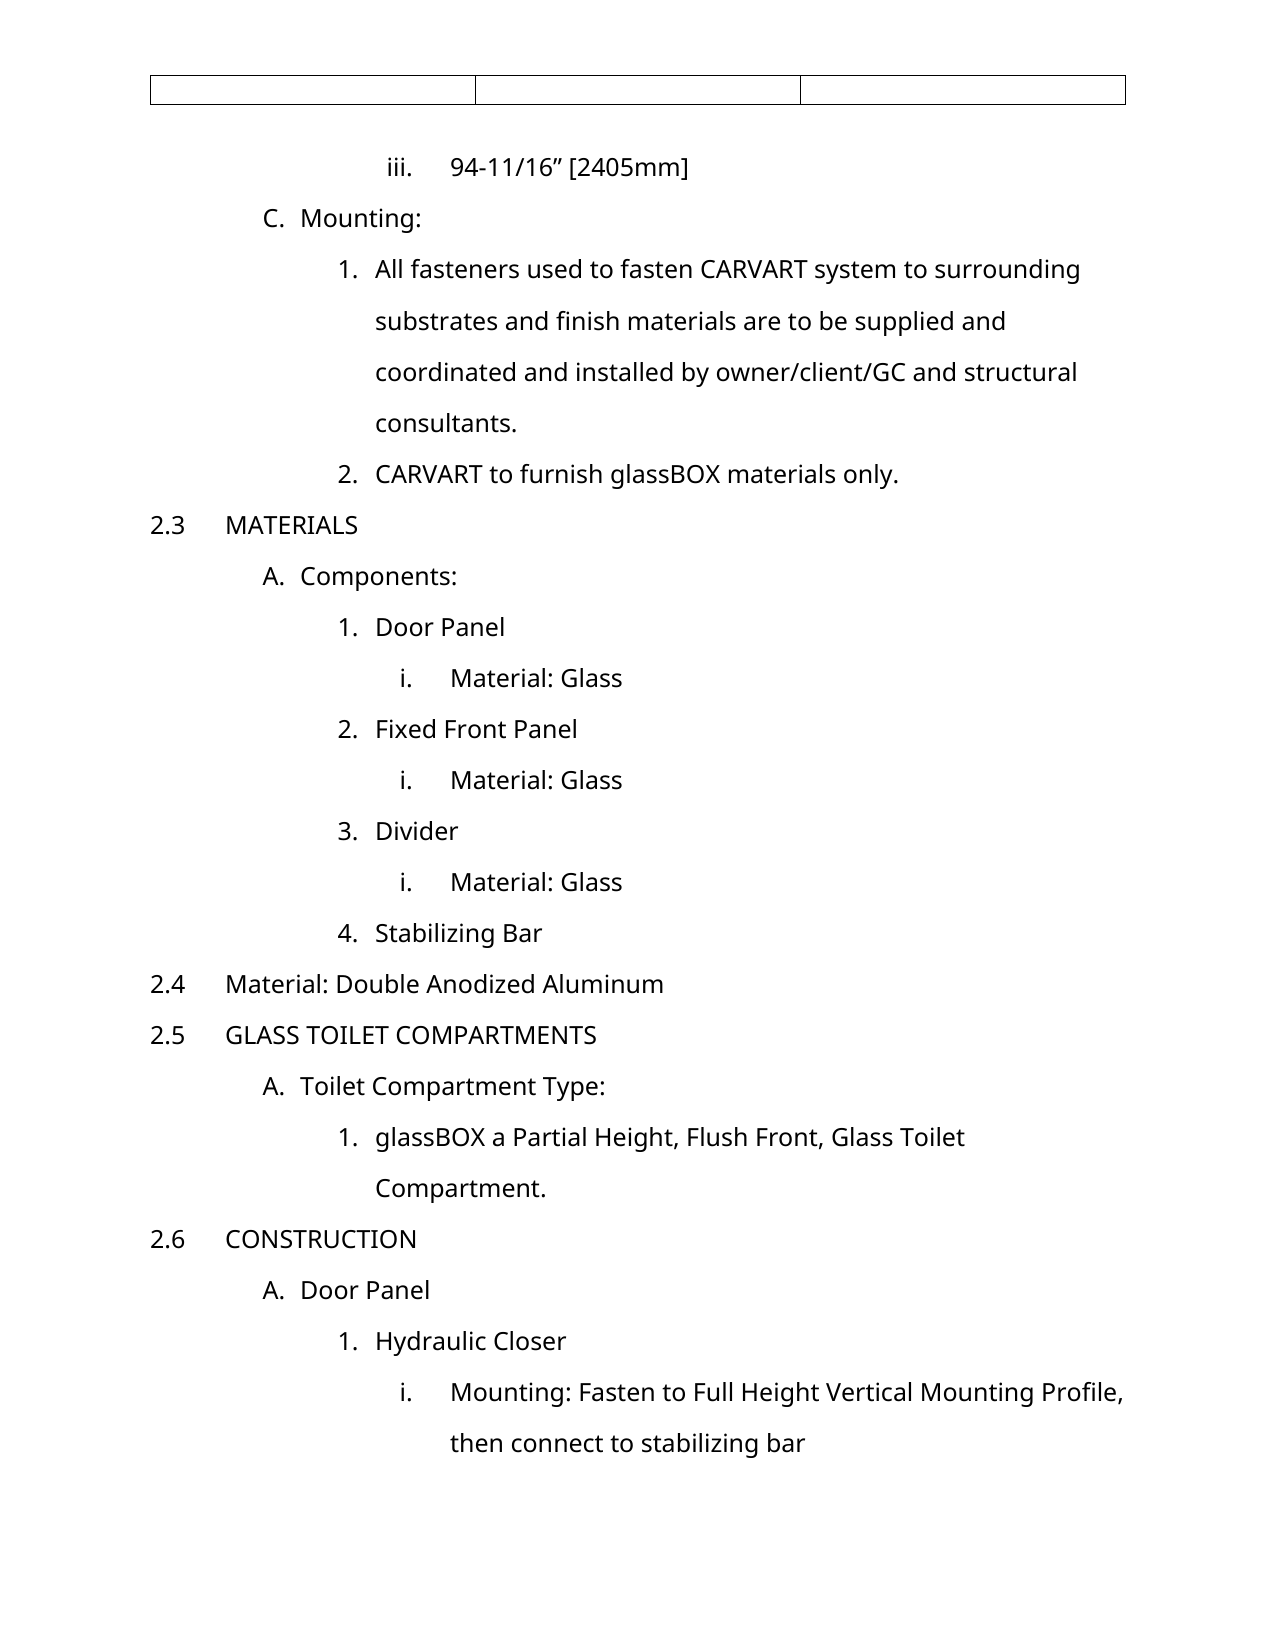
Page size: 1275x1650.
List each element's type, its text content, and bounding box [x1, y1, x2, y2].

list Material: Glass [412, 660, 1125, 694]
list Door Panel [262, 1273, 1125, 1307]
list Material: Glass [412, 762, 1125, 797]
list CARVART to furnish glassBOX materials only. [337, 456, 1125, 490]
list Divider [337, 813, 1125, 848]
list MATERIALS [150, 507, 1125, 541]
list GLASS TOILET COMPARTMENTS [150, 1018, 1125, 1052]
list Hydraulic Closer [337, 1324, 1125, 1358]
list Door Panel [337, 609, 1125, 643]
list Components: [262, 558, 1125, 592]
list glassBOX a Partial Height, Flush Front, Glass Toilet Compartment. [337, 1120, 1125, 1205]
list Stabilizing Bar [337, 916, 1125, 950]
list Material: Double Anodized Aluminum [150, 967, 1125, 1001]
list Mounting: [262, 201, 1125, 235]
list 94-11/16” [2405mm] [412, 150, 1125, 184]
list Fixed Front Panel [337, 711, 1125, 746]
list Material: Glass [412, 864, 1125, 899]
list All fasteners used to fasten CARVART system to surrounding substrates and finish materials are to be supplied and coordinated and installed by owner/client/GC and structural consultants. [337, 252, 1125, 439]
list CONSTRUCTION [150, 1222, 1125, 1256]
list Toilet Compartment Type: [262, 1069, 1125, 1103]
list Mounting: Fasten to Full Height Vertical Mounting Profile, then connect to stabilizing bar [412, 1375, 1125, 1460]
